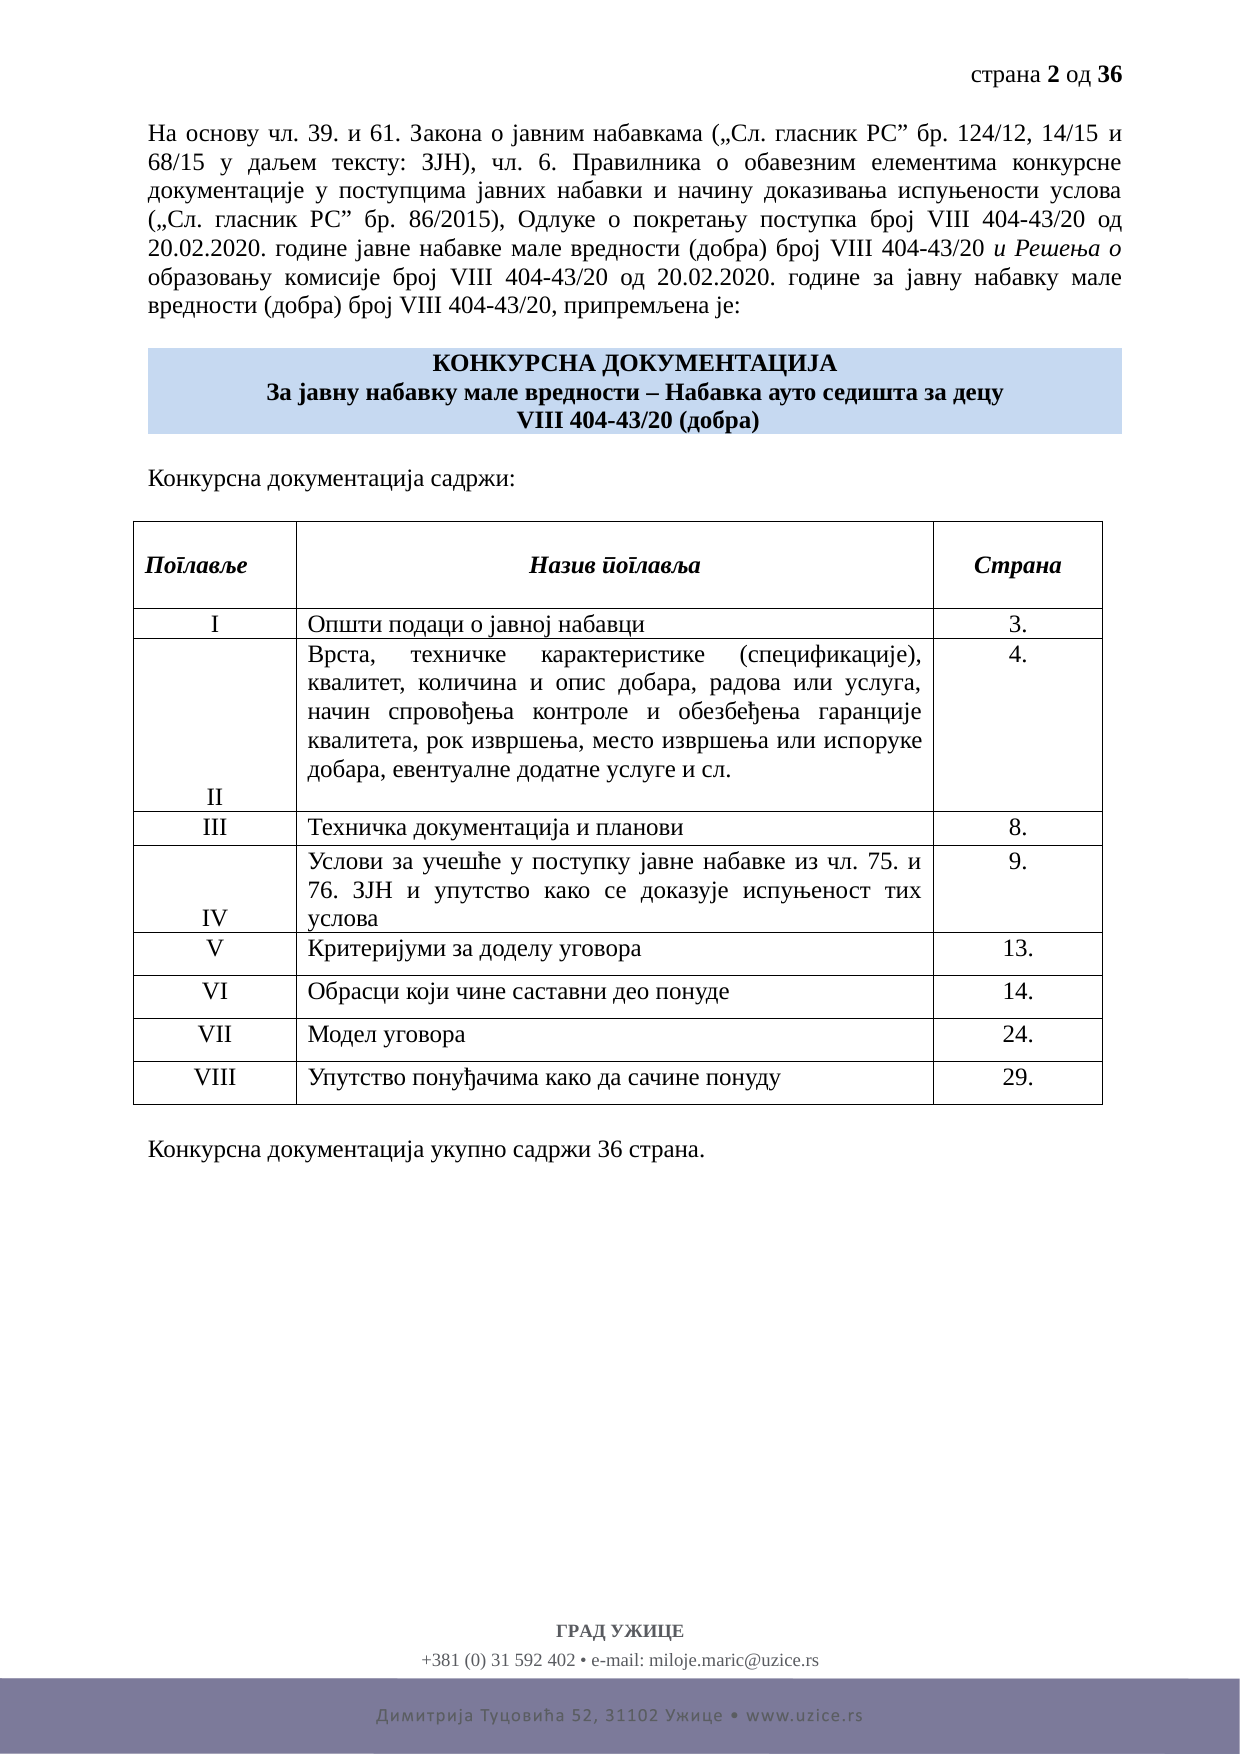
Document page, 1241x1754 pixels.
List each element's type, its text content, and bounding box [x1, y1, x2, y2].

table_cell 3. [934, 609, 1102, 638]
table_cell 29. [934, 1062, 1102, 1104]
text Конкурсна документација садржи: [148, 463, 1122, 492]
text КОНКУРСНА ДОКУМЕНТАЦИЈА [148, 348, 1122, 377]
text За јавну набавку мале вредности – Набавка ауто седишта за децу [148, 377, 1122, 406]
table_cell VII [134, 1019, 296, 1061]
table_cell VIII [134, 1062, 296, 1104]
text VIII 404-43/20 (добра) [148, 406, 1122, 434]
table_cell Врста, техничке карактеристике (спецификације), квалитет, количина и опис добара, радова или услуга, начин спровођења контроле и обезбеђења гаранције квалитета, рок извршења, место извршења или испoруке добара, евентуалне додатне услуге и сл. [297, 639, 933, 811]
table_cell 8. [934, 812, 1102, 845]
table_cell Општи подаци о јавној набавци [297, 609, 933, 638]
table_cell 4. [934, 639, 1102, 811]
table_cell Техничка документација и планови [297, 812, 933, 845]
table_cell Критеријуми за доделу уговора [297, 933, 933, 975]
picture [0, 1677, 1240, 1754]
table_header Поглавље [134, 522, 296, 608]
text Конкурсна документација укупно садржи 36 страна. [148, 1134, 1122, 1163]
text На основу чл. 39. и 61. Закона о јавним набавкама („Сл. гласник РС” бр. 124/12, 14/15 и 68/15 у даљем тексту: ЗЈН), чл. 6. Правилника о обавезним елементима конкурсне документације у поступцима јавних набавки и начину доказивања испуњености услова („Сл. гласник РС” бр. 86/2015), Одлуке о покретању поступка број VIII 404-43/20 од 20.02.2020. године јавне набавке мале вредности (добра) број VIII 404-43/20 и Решења о образовању комисије број VIII 404-43/20 од 20.02.2020. године за јавну набавку мале вредности (добра) број VIII 404-43/20, припремљена је: [148, 118, 1122, 319]
table_header Назив поглавља [297, 522, 933, 608]
table_cell IV [134, 846, 296, 932]
table_header Страна [934, 522, 1102, 608]
table_cell I [134, 609, 296, 638]
table_cell II [134, 639, 296, 811]
table_cell 9. [934, 846, 1102, 932]
table_cell 14. [934, 976, 1102, 1018]
table_cell Модел уговора [297, 1019, 933, 1061]
table_cell VI [134, 976, 296, 1018]
table_cell 13. [934, 933, 1102, 975]
table_cell III [134, 812, 296, 845]
table_cell Обрасци који чине саставни део понуде [297, 976, 933, 1018]
table_cell Упутство понуђачима како да сачине понуду [297, 1062, 933, 1104]
table_cell 24. [934, 1019, 1102, 1061]
table_cell V [134, 933, 296, 975]
table_cell Услови за учешће у поступку јавне набавке из чл. 75. и 76. ЗЈН и упутство како се доказује испуњеност тих услова [297, 846, 933, 932]
